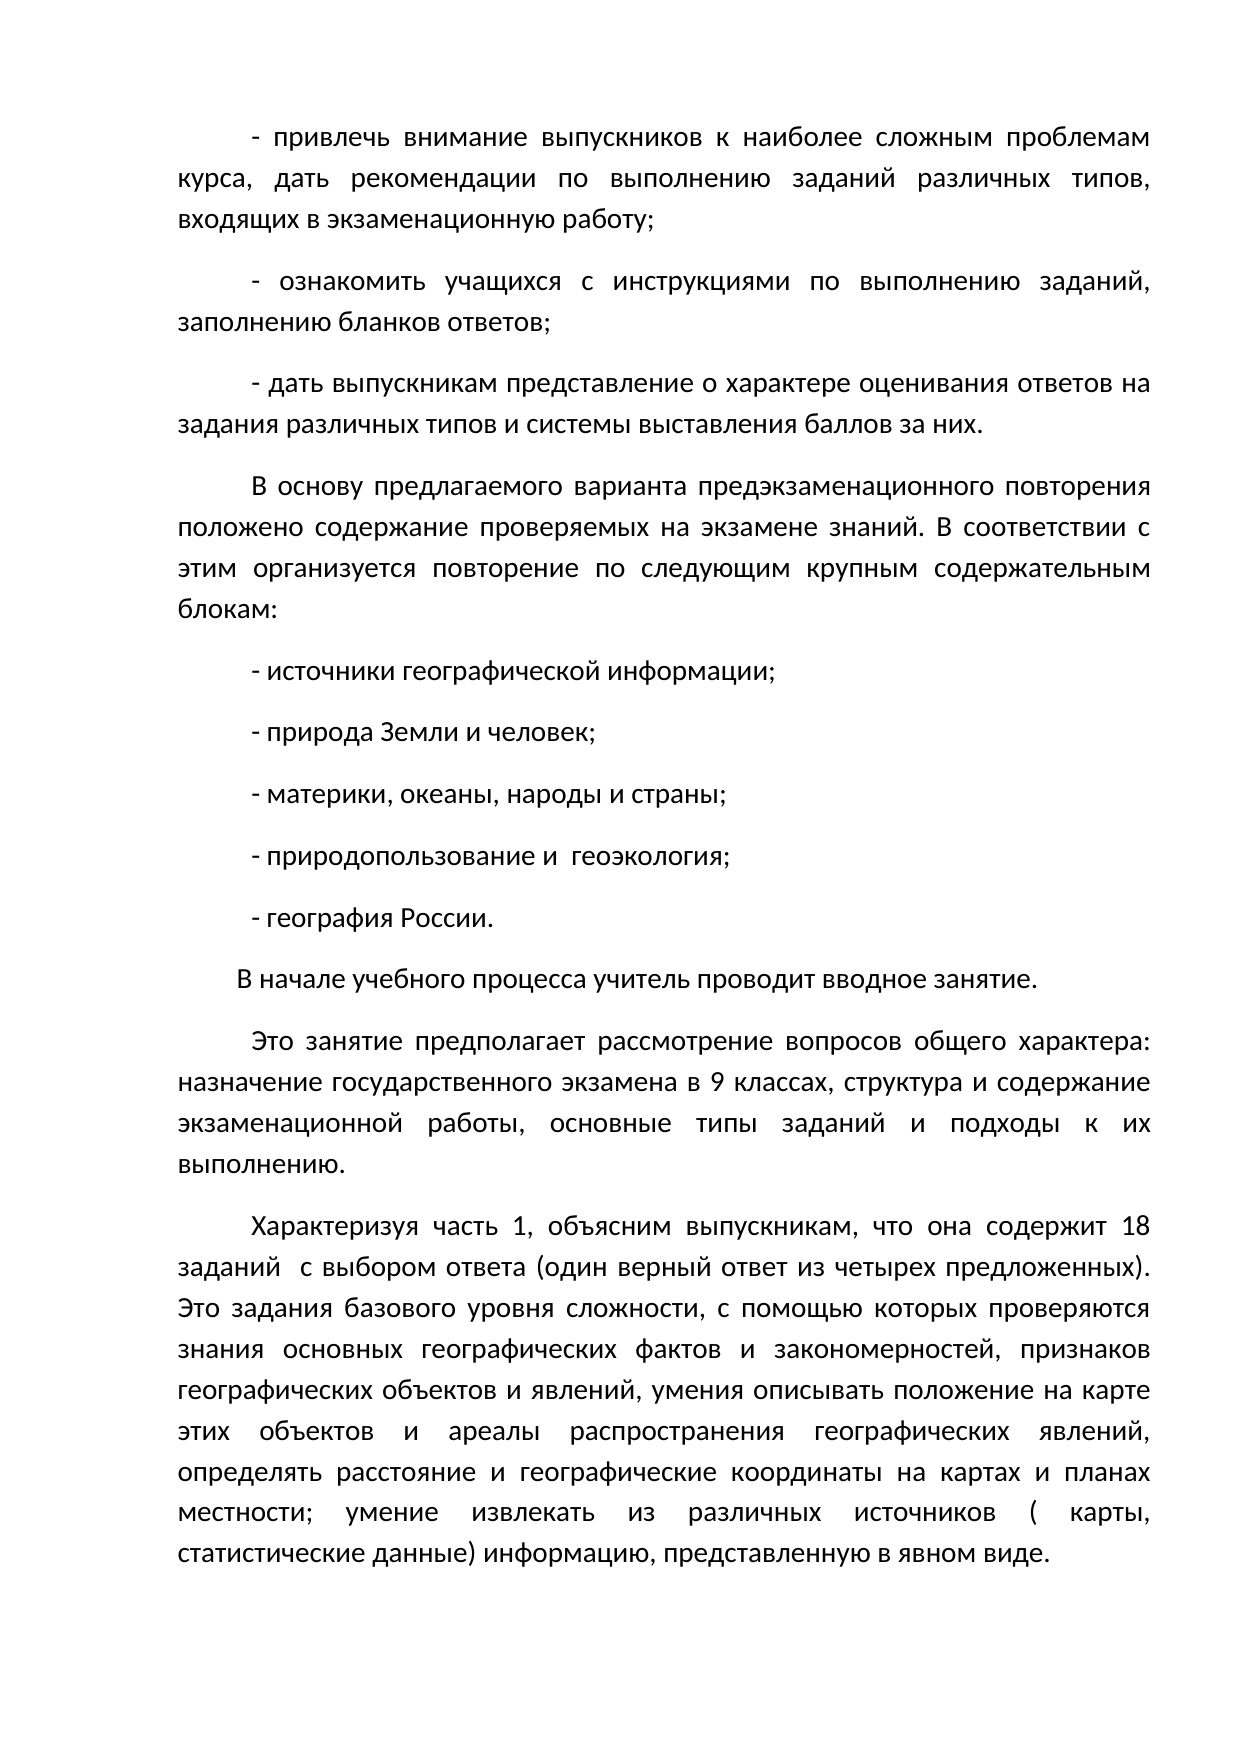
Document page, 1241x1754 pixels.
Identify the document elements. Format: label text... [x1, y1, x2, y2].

text - природа Земли и человек; [177, 713, 1152, 749]
text - источники географической информации; [177, 652, 1152, 687]
text - природопользование и геоэкология; [177, 837, 1152, 873]
text В основу предлагаемого варианта предэкзаменационного повторения положено содержание проверяемых на экзамене знаний. В соответствии с этим организуется повторение по следующим крупным содержательным блокам: [177, 467, 1152, 626]
text - материки, океаны, народы и страны; [177, 775, 1152, 811]
text - география России. [177, 899, 1152, 934]
text Характеризуя часть 1, объясним выпускникам, что она содержит 18 заданий с выбором ответа (один верный ответ из четырех предложенных). Это задания базового уровня сложности, с помощью которых проверяются знания основных географических фактов и закономерностей, признаков географических объектов и явлений, умения описывать положение на карте этих объектов и ареалы распространения географических явлений, определять расстояние и географические координаты на картах и планах местности; умение извлекать из различных источников ( карты, статистические данные) информацию, представленную в явном виде. [177, 1207, 1152, 1570]
text В начале учебного процесса учитель проводит вводное занятие. [177, 961, 1152, 996]
text Это занятие предполагает рассмотрение вопросов общего характера: назначение государственного экзамена в 9 классах, структура и содержание экзаменационной работы, основные типы заданий и подходы к их выполнению. [177, 1022, 1152, 1181]
text - привлечь внимание выпускников к наиболее сложным проблемам курса, дать рекомендации по выполнению заданий различных типов, входящих в экзаменационную работу; [177, 118, 1152, 236]
text - дать выпускникам представление о характере оценивания ответов на задания различных типов и системы выставления баллов за них. [177, 364, 1152, 441]
text - ознакомить учащихся с инструкциями по выполнению заданий, заполнению бланков ответов; [177, 262, 1152, 338]
